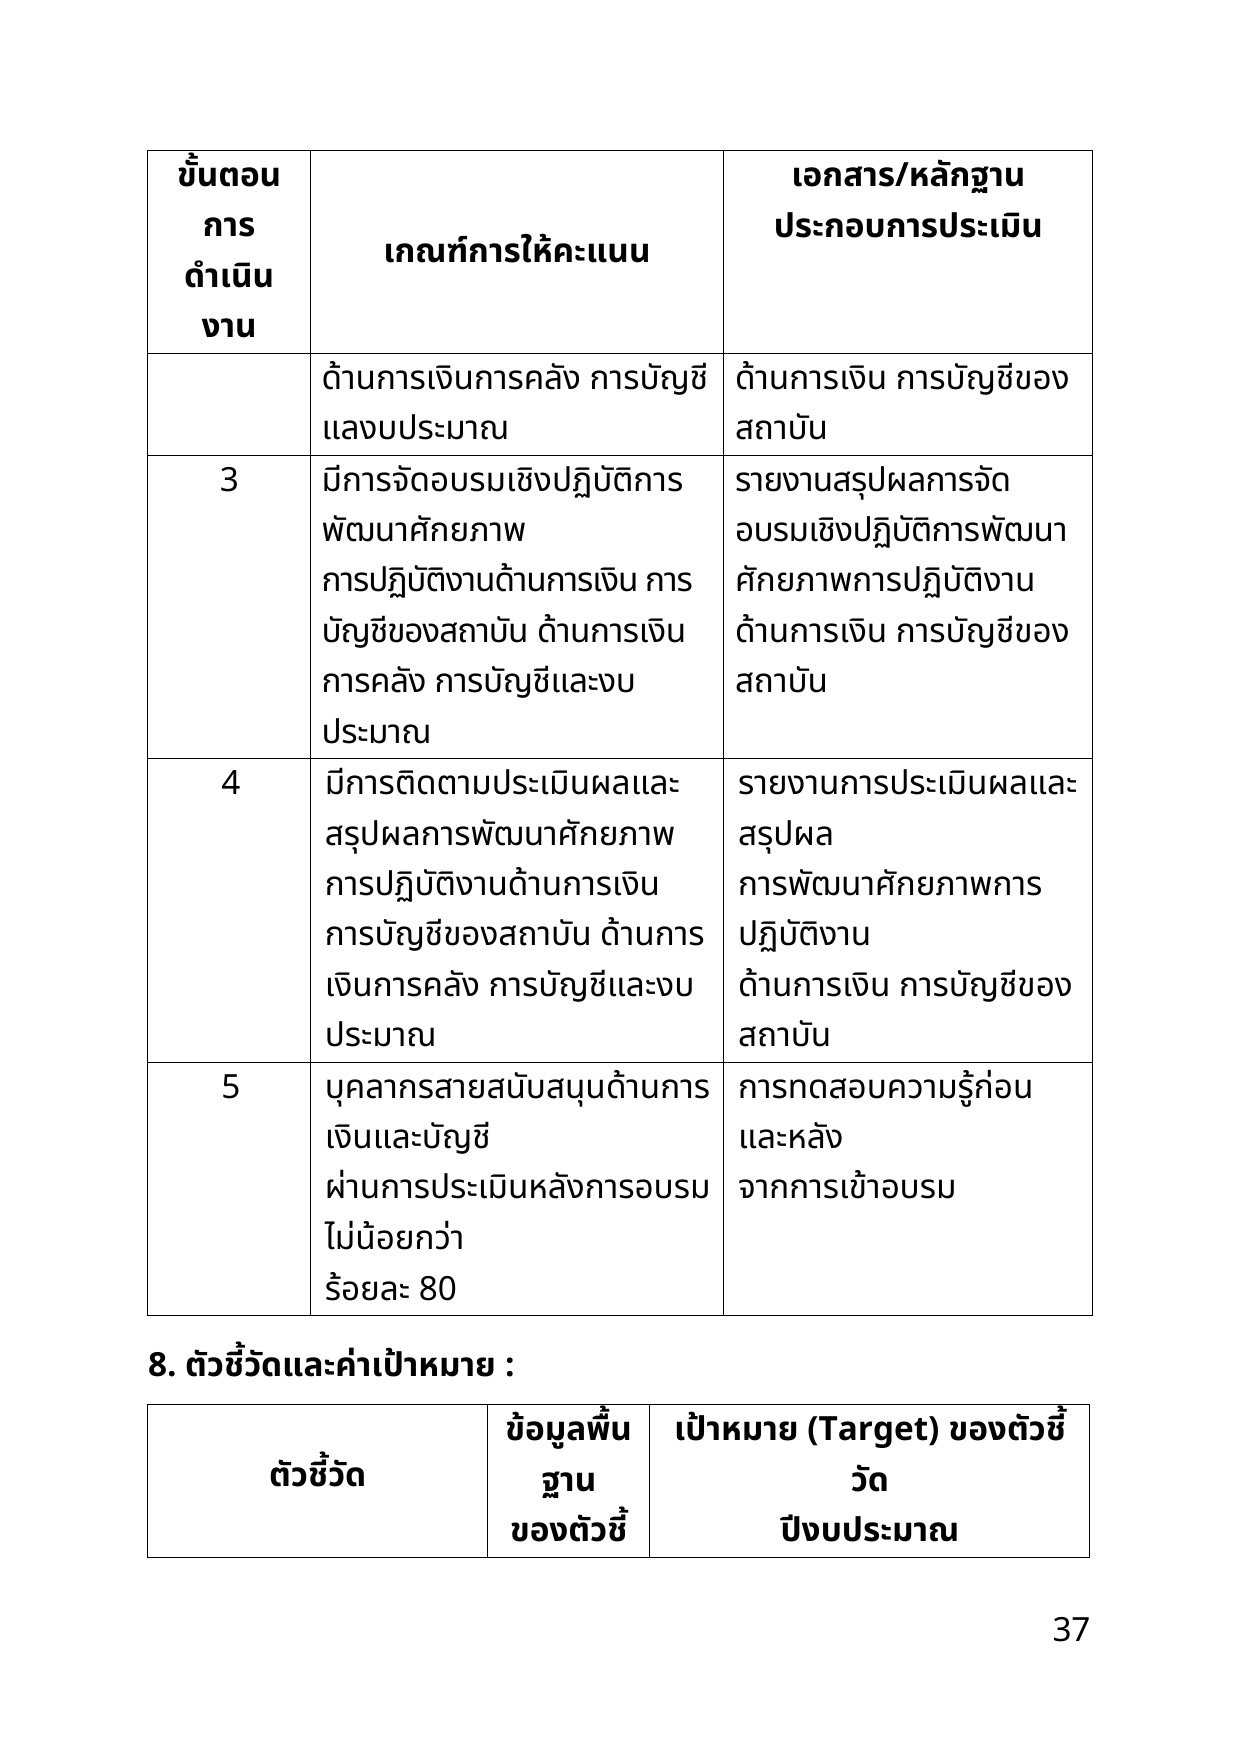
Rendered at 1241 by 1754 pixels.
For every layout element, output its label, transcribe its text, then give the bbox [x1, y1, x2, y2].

table_cell บุคลากรสายสนับสนุนด้านการเงินและบัญชี ผ่านการประเมินหลังการอบรมไม่น้อยกว่า ร้อยละ 80 [311, 1063, 723, 1315]
table_cell 4 [148, 759, 310, 1062]
table_cell 2 [148, 354, 310, 454]
table_cell 3 [148, 456, 310, 758]
text 8. ตัวชี้วัดและค่าเป้าหมาย : [148, 1341, 1090, 1392]
table_cell มีการติดตามประเมินผลและสรุปผลการพัฒนาศักยภาพการปฏิบัติงานด้านการเงิน การบัญชีของสถาบัน ด้านการเงินการคลัง การบัญชีและงบประมาณ [311, 759, 723, 1062]
table_cell 5 [148, 1063, 310, 1315]
table_header ตัวชี้วัด [148, 1405, 487, 1557]
table_header ขั้นตอน การดำเนินงาน [148, 151, 310, 353]
table_cell มีการจัดอบรมเชิงปฏิบัติการพัฒนาศักยภาพ การปฏิบัติงานด้านการเงิน การบัญชีของสถาบัน ด้านการเงินการคลัง การบัญชีและงบประมาณ [311, 456, 723, 758]
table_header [488, 1405, 649, 1557]
table_header เป้าหมาย (Target) ของตัวชี้วัด ปีงบประมาณ [650, 1405, 1089, 1557]
table_header เอกสาร/หลักฐาน ประกอบการประเมิน [724, 151, 1092, 353]
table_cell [724, 354, 1092, 454]
table_cell การทดสอบความรู้ก่อนและหลัง จากการเข้าอบรม [724, 1063, 1092, 1315]
table_cell รายงานสรุปผลการจัดอบรมเชิงปฏิบัติการพัฒนาศักยภาพการปฏิบัติงาน ด้านการเงิน การบัญชีของสถาบัน [724, 456, 1092, 758]
table_header เกณฑ์การให้คะแนน [311, 151, 723, 353]
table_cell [311, 354, 723, 454]
table_cell รายงานการประเมินผลและสรุปผล การพัฒนาศักยภาพการปฏิบัติงาน ด้านการเงิน การบัญชีของสถาบัน [724, 759, 1092, 1062]
